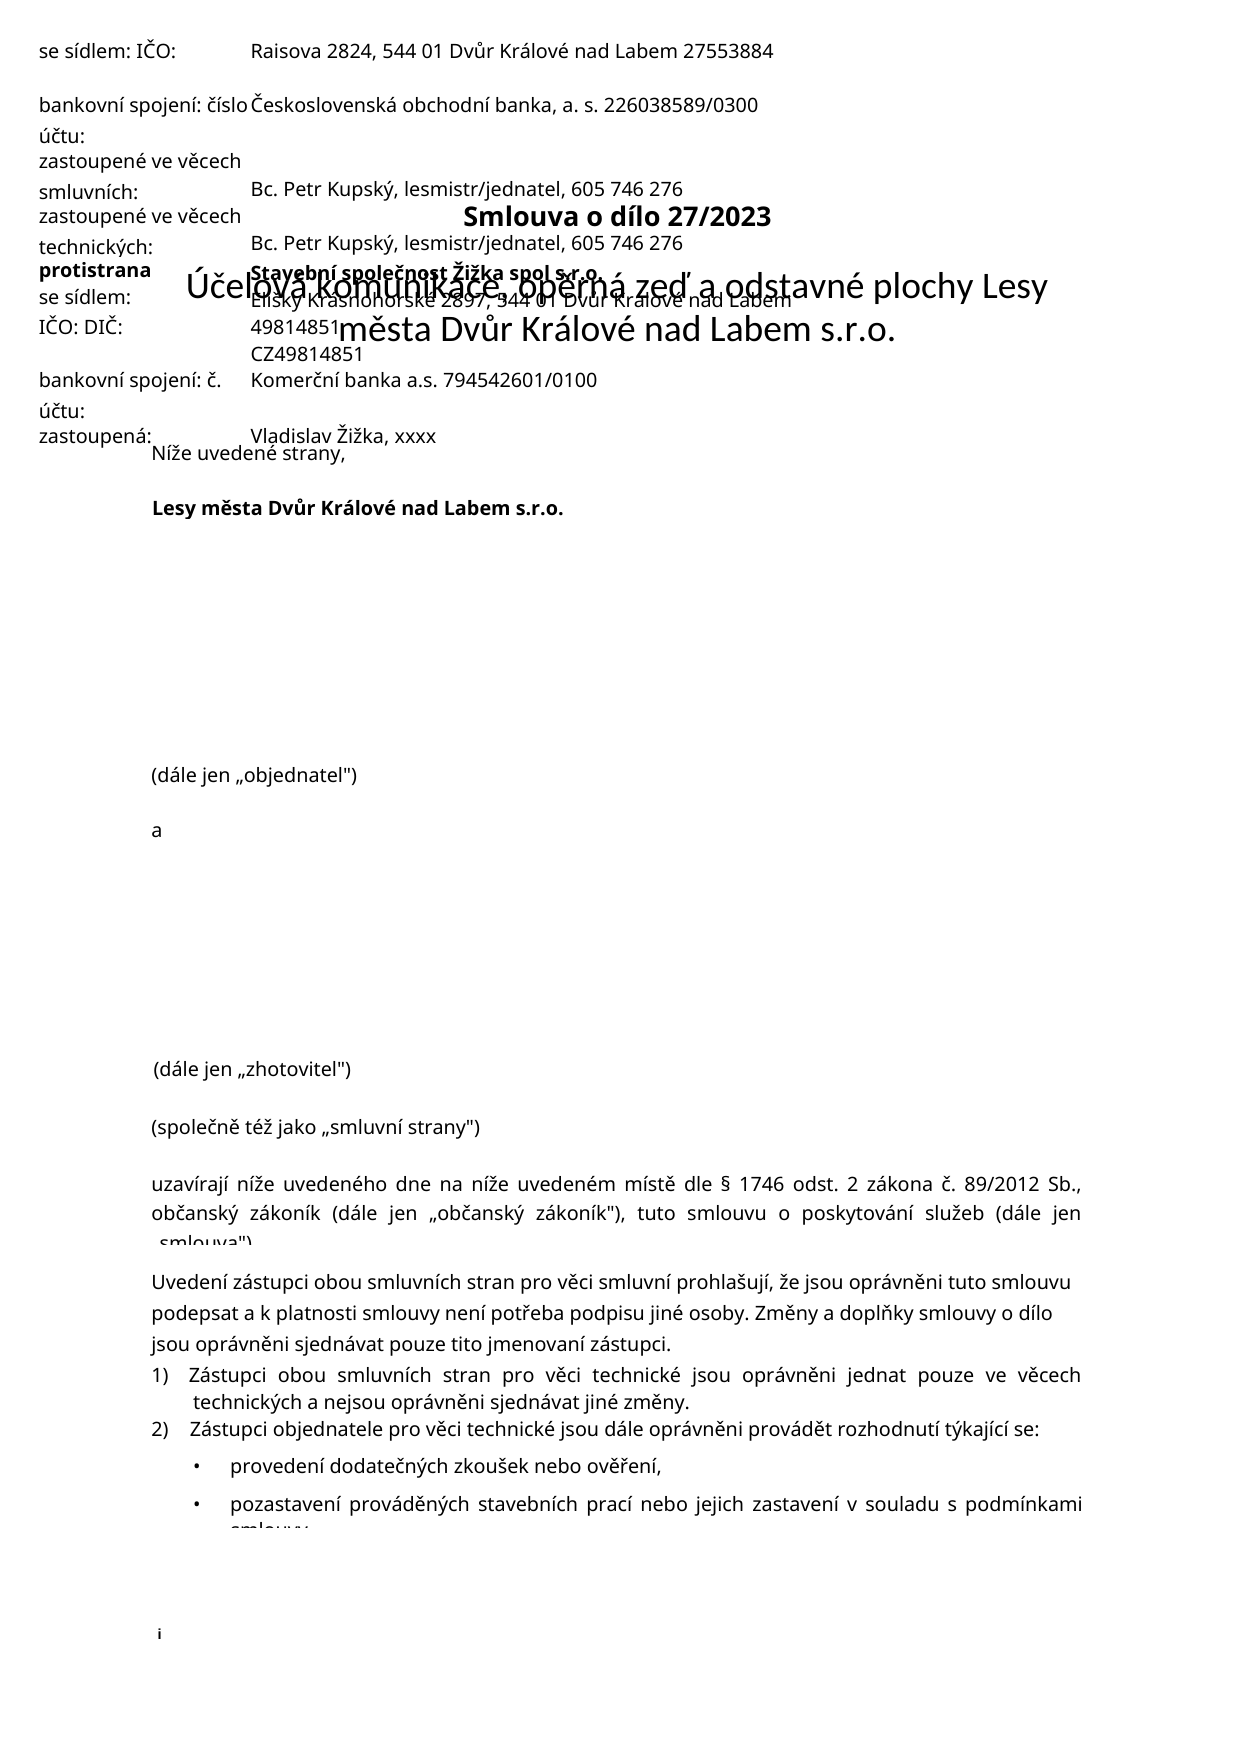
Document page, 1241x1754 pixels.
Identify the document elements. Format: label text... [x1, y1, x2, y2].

list Zástupci objednatele pro věci technické jsou dále oprávněni provádět rozhodnutí týkající se: [151, 1415, 1083, 1442]
table_header se sídlem: IČO: [38, 38, 249, 92]
table_cell 49814851 CZ49814851 [249, 351, 967, 367]
list pozastavení prováděných stavebních prací nebo jejich zastavení v souladu s podmínkami smlouvy, [193, 1490, 1083, 1527]
text Lesy města Dvůr Králové nad Labem s.r.o. [152, 495, 585, 518]
table_cell zastoupené ve věcech smluvních: [38, 147, 249, 203]
list provedení dodatečných zkoušek nebo ověření, [151, 1452, 1083, 1479]
table_cell Bc. Petr Kupský, lesmistr/jednatel, 605 746 276 [249, 234, 967, 257]
table_cell Komerční banka a.s. 794542601/0100 [249, 367, 967, 423]
table_header Raisova 2824, 544 01 Dvůr Králové nad Labem 27553884 [249, 38, 967, 92]
table_cell zastoupené ve věcech technických: [38, 203, 249, 257]
text Uvedení zástupci obou smluvních stran pro věci smluvní prohlašují, že jsou oprávněni tuto smlouvu podepsat a k platnosti smlouvy není potřeba podpisu jiné osoby. Změny a doplňky smlouvy o dílo jsou oprávněni sjednávat pouze tito jmenovaní zástupci. [151, 1268, 1083, 1357]
table_cell Bc. Petr Kupský, lesmistr/jednatel, 605 746 276 [249, 147, 967, 197]
table_cell Československá obchodní banka, a. s. 226038589/0300 [249, 92, 967, 147]
table_cell bankovní spojení: číslo účtu: [38, 92, 249, 147]
table_header protistrana se sídlem: [38, 257, 249, 313]
text (dále jen „objednatel") [151, 762, 1083, 789]
text Níže uvedené strany, [151, 439, 1083, 465]
list Zástupci obou smluvních stran pro věci technické jsou oprávněni jednat pouze ve věcech technických a nejsou oprávněni sjednávat jiné změny. [151, 1361, 1083, 1415]
text (společně též jako „smluvní strany") [151, 1113, 1083, 1140]
table_cell IČO: DIČ: [38, 313, 249, 367]
text Účelová komunikace, opěrná zeď a odstavné plochy Lesy města Dvůr Králové nad Labem s.r.o. [151, 264, 1083, 351]
text (dále jen „zhotovitel") [153, 1056, 1081, 1082]
text Smlouva o dílo 27/2023 [151, 197, 1083, 234]
table_cell zastoupená: [38, 423, 249, 451]
text uzavírají níže uvedeného dne na níže uvedeném místě dle § 1746 odst. 2 zákona č. 89/2012 Sb., občanský zákoník (dále jen „občanský zákoník"), tuto smlouvu o poskytování služeb (dále jen „smlouva"). [151, 1170, 1083, 1245]
text a [151, 816, 1083, 841]
table_cell bankovní spojení: č. účtu: [38, 367, 249, 423]
table_cell Vladislav Žižka, xxxx [249, 423, 967, 439]
